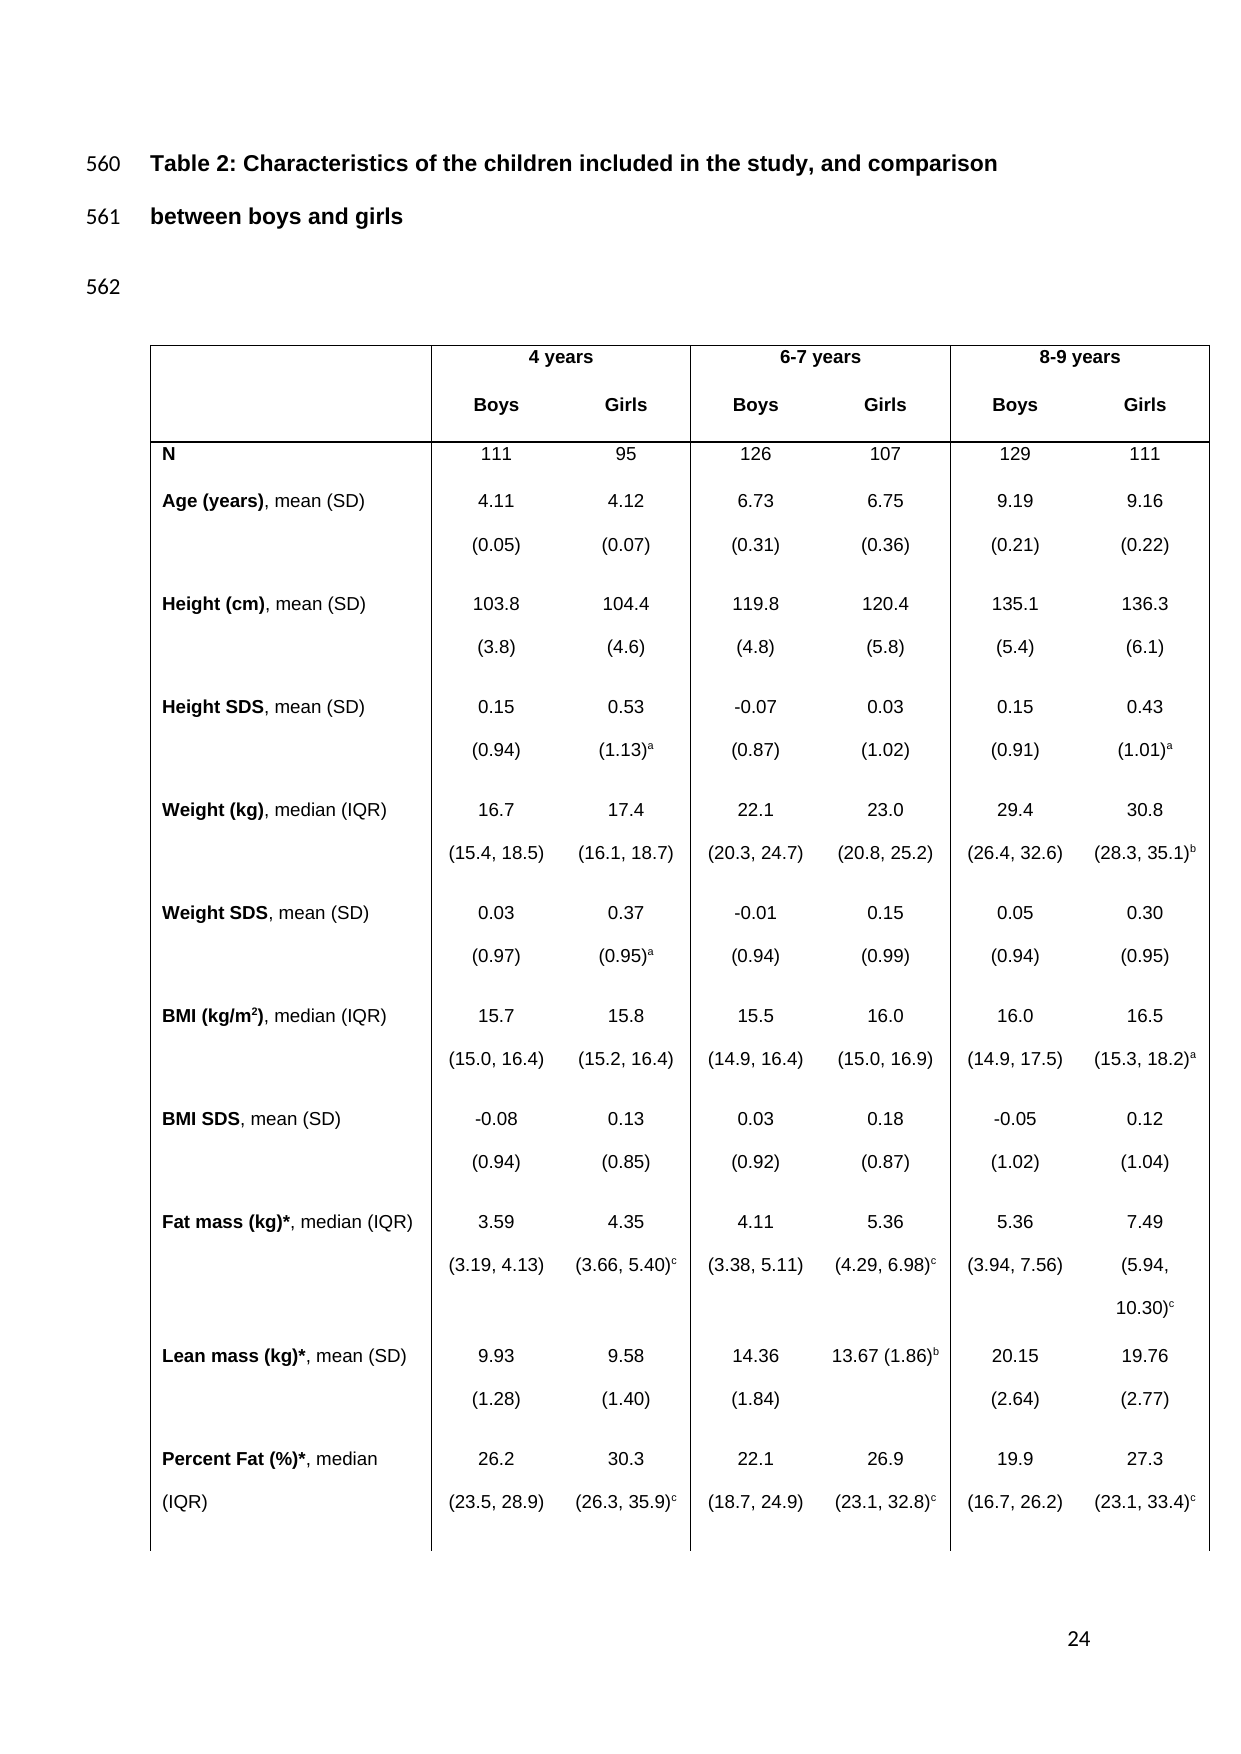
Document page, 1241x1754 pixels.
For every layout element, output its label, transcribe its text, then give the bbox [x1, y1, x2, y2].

table_cell 7.49 (5.94, 10.30)c [1080, 1211, 1209, 1345]
table_header 4 years [432, 346, 690, 394]
table_cell 0.18 (0.87) [820, 1108, 950, 1211]
table_cell Age (years), mean (SD) [151, 490, 431, 593]
table_cell Boys [691, 394, 820, 441]
table_cell Weight (kg), median (IQR) [151, 799, 431, 902]
table_cell 16.7 (15.4, 18.5) [432, 799, 561, 902]
table_cell 0.03 (0.97) [432, 902, 561, 1005]
table_cell 107 [820, 443, 950, 490]
table_cell 0.03 (1.02) [820, 696, 950, 799]
table_cell 6.73 (0.31) [691, 490, 820, 593]
table_cell 111 [1080, 443, 1209, 490]
table_cell 0.13 (0.85) [561, 1108, 690, 1211]
text Table 2: Characteristics of the children included in the study, and comparison between boys and girls [150, 150, 1090, 229]
table_cell -0.08 (0.94) [432, 1108, 561, 1211]
table_cell 6.75 (0.36) [820, 490, 950, 593]
table_cell 0.15 (0.94) [432, 696, 561, 799]
table_cell 30.8 (28.3, 35.1)b [1080, 799, 1209, 902]
table_cell 16.5 (15.3, 18.2)a [1080, 1005, 1209, 1108]
table_cell 0.53 (1.13)a [561, 696, 690, 799]
table_cell 4.11 (0.05) [432, 490, 561, 593]
table_cell Boys [951, 394, 1080, 441]
table_header 6-7 years [691, 346, 950, 394]
table_cell 4.12 (0.07) [561, 490, 690, 593]
table_cell 5.36 (3.94, 7.56) [951, 1211, 1080, 1345]
table_cell 22.1 (20.3, 24.7) [691, 799, 820, 902]
table_cell 126 [691, 443, 820, 490]
table_cell 4.11 (3.38, 5.11) [691, 1211, 820, 1345]
table_cell 0.43 (1.01)a [1080, 696, 1209, 799]
table_cell 0.37 (0.95)a [561, 902, 690, 1005]
table_cell Weight SDS, mean (SD) [151, 902, 431, 1005]
table_cell -0.01 (0.94) [691, 902, 820, 1005]
table_cell 104.4 (4.6) [561, 593, 690, 696]
table_cell 9.16 (0.22) [1080, 490, 1209, 593]
table_cell Lean mass (kg)*, mean (SD) [151, 1345, 431, 1448]
table_cell 4.35 (3.66, 5.40)c [561, 1211, 690, 1345]
table_cell 14.36 (1.84) [691, 1345, 820, 1448]
table_cell Fat mass (kg)*, median (IQR) [151, 1211, 431, 1345]
table_cell 19.9 (16.7, 26.2) [951, 1448, 1080, 1551]
table_cell 0.30 (0.95) [1080, 902, 1209, 1005]
table_cell 120.4 (5.8) [820, 593, 950, 696]
table_header 8-9 years [951, 346, 1209, 394]
table_cell 135.1 (5.4) [951, 593, 1080, 696]
table_cell 3.59 (3.19, 4.13) [432, 1211, 561, 1345]
table_cell 29.4 (26.4, 32.6) [951, 799, 1080, 902]
table_cell 23.0 (20.8, 25.2) [820, 799, 950, 902]
table_cell 15.5 (14.9, 16.4) [691, 1005, 820, 1108]
table_cell 129 [951, 443, 1080, 490]
table_cell 9.19 (0.21) [951, 490, 1080, 593]
table_cell 9.93 (1.28) [432, 1345, 561, 1448]
table_cell Girls [561, 394, 690, 441]
table_cell BMI (kg/m2), median (IQR) [151, 1005, 431, 1108]
table_cell 136.3 (6.1) [1080, 593, 1209, 696]
table_cell 15.7 (15.0, 16.4) [432, 1005, 561, 1108]
table_cell 111 [432, 443, 561, 490]
table_cell 9.58 (1.40) [561, 1345, 690, 1448]
table_cell 0.03 (0.92) [691, 1108, 820, 1211]
table_cell Girls [1080, 394, 1209, 441]
table_cell 13.67 (1.86)b [820, 1345, 950, 1448]
table_cell BMI SDS, mean (SD) [151, 1108, 431, 1211]
table_cell 16.0 (15.0, 16.9) [820, 1005, 950, 1108]
table_cell 17.4 (16.1, 18.7) [561, 799, 690, 902]
table_cell 16.0 (14.9, 17.5) [951, 1005, 1080, 1108]
table_cell 0.12 (1.04) [1080, 1108, 1209, 1211]
table_cell 103.8 (3.8) [432, 593, 561, 696]
table_cell Height SDS, mean (SD) [151, 696, 431, 799]
table_cell Girls [820, 394, 950, 441]
table_cell 26.2 (23.5, 28.9) [432, 1448, 561, 1551]
table_cell 26.9 (23.1, 32.8)c [820, 1448, 950, 1551]
table_cell -0.07 (0.87) [691, 696, 820, 799]
table_cell 22.1 (18.7, 24.9) [691, 1448, 820, 1551]
table_cell 19.76 (2.77) [1080, 1345, 1209, 1448]
table_cell 20.15 (2.64) [951, 1345, 1080, 1448]
table_cell [151, 394, 431, 441]
table_cell 15.8 (15.2, 16.4) [561, 1005, 690, 1108]
table_cell 27.3 (23.1, 33.4)c [1080, 1448, 1209, 1551]
table_cell 0.05 (0.94) [951, 902, 1080, 1005]
table_cell 0.15 (0.91) [951, 696, 1080, 799]
table_cell 119.8 (4.8) [691, 593, 820, 696]
table_cell -0.05 (1.02) [951, 1108, 1080, 1211]
table_cell 0.15 (0.99) [820, 902, 950, 1005]
table_cell Height (cm), mean (SD) [151, 593, 431, 696]
table_cell Percent Fat (%)*, median (IQR) [151, 1448, 431, 1551]
table_cell 5.36 (4.29, 6.98)c [820, 1211, 950, 1345]
table_cell N [151, 443, 431, 490]
table_cell 95 [561, 443, 690, 490]
table_cell Boys [432, 394, 561, 441]
table_header [151, 346, 431, 394]
table_cell 30.3 (26.3, 35.9)c [561, 1448, 690, 1551]
